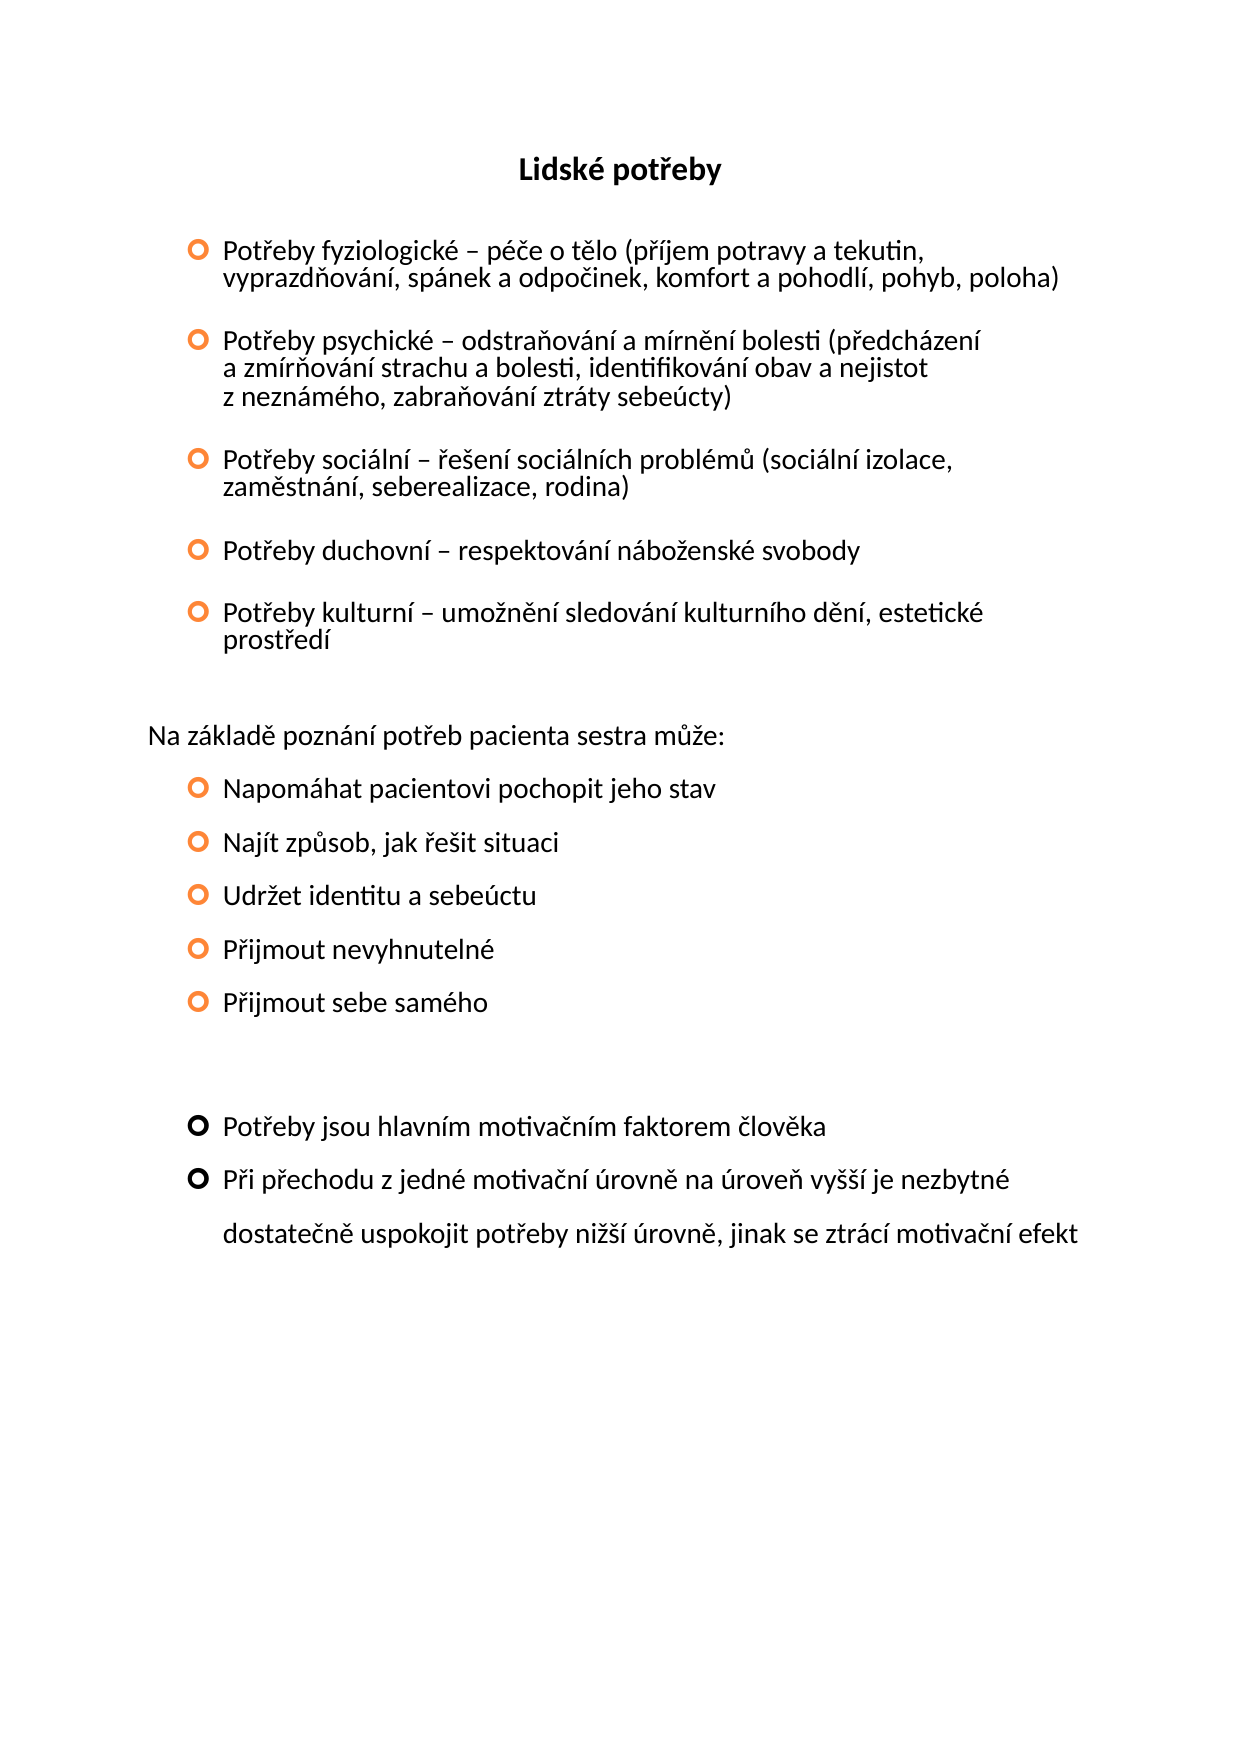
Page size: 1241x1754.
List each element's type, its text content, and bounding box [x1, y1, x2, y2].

list Potřeby fyziologické – péče o tělo (příjem potravy a tekutin, vyprazdňování, spánek a odpočinek, komfort a pohodlí, pohyb, poloha) [185, 237, 1093, 294]
list Potřeby jsou hlavním motivačním faktorem člověka [185, 1108, 1093, 1143]
list Potřeby duchovní – respektování náboženské svobody [185, 537, 1093, 566]
list Napomáhat pacientovi pochopit jeho stav [185, 771, 1093, 806]
list Najít způsob, jak řešit situaci [185, 824, 1093, 859]
list Přijmout sebe samého [185, 984, 1093, 1020]
list Potřeby psychické – odstraňování a mírnění bolesti (předcházení a zmírňování strachu a bolesti, identifikování obav a nejistot z neznámého, zabraňování ztráty sebeúcty) [185, 328, 1093, 413]
list Potřeby sociální – řešení sociálních problémů (sociální izolace, zaměstnání, seberealizace, rodina) [185, 447, 1093, 504]
list Udržet identitu a sebeúctu [185, 877, 1093, 913]
text Na základě poznání potřeb pacienta sestra může: [148, 717, 1093, 753]
list Potřeby kulturní – umožnění sledování kulturního dění, estetické prostředí [185, 599, 1093, 656]
list Přijmout nevyhnutelné [185, 931, 1093, 966]
list Při přechodu z jedné motivační úrovně na úroveň vyšší je nezbytné dostatečně uspokojit potřeby nižší úrovně, jinak se ztrácí motivační efekt [185, 1161, 1093, 1250]
text Lidské potřeby [148, 148, 1093, 218]
